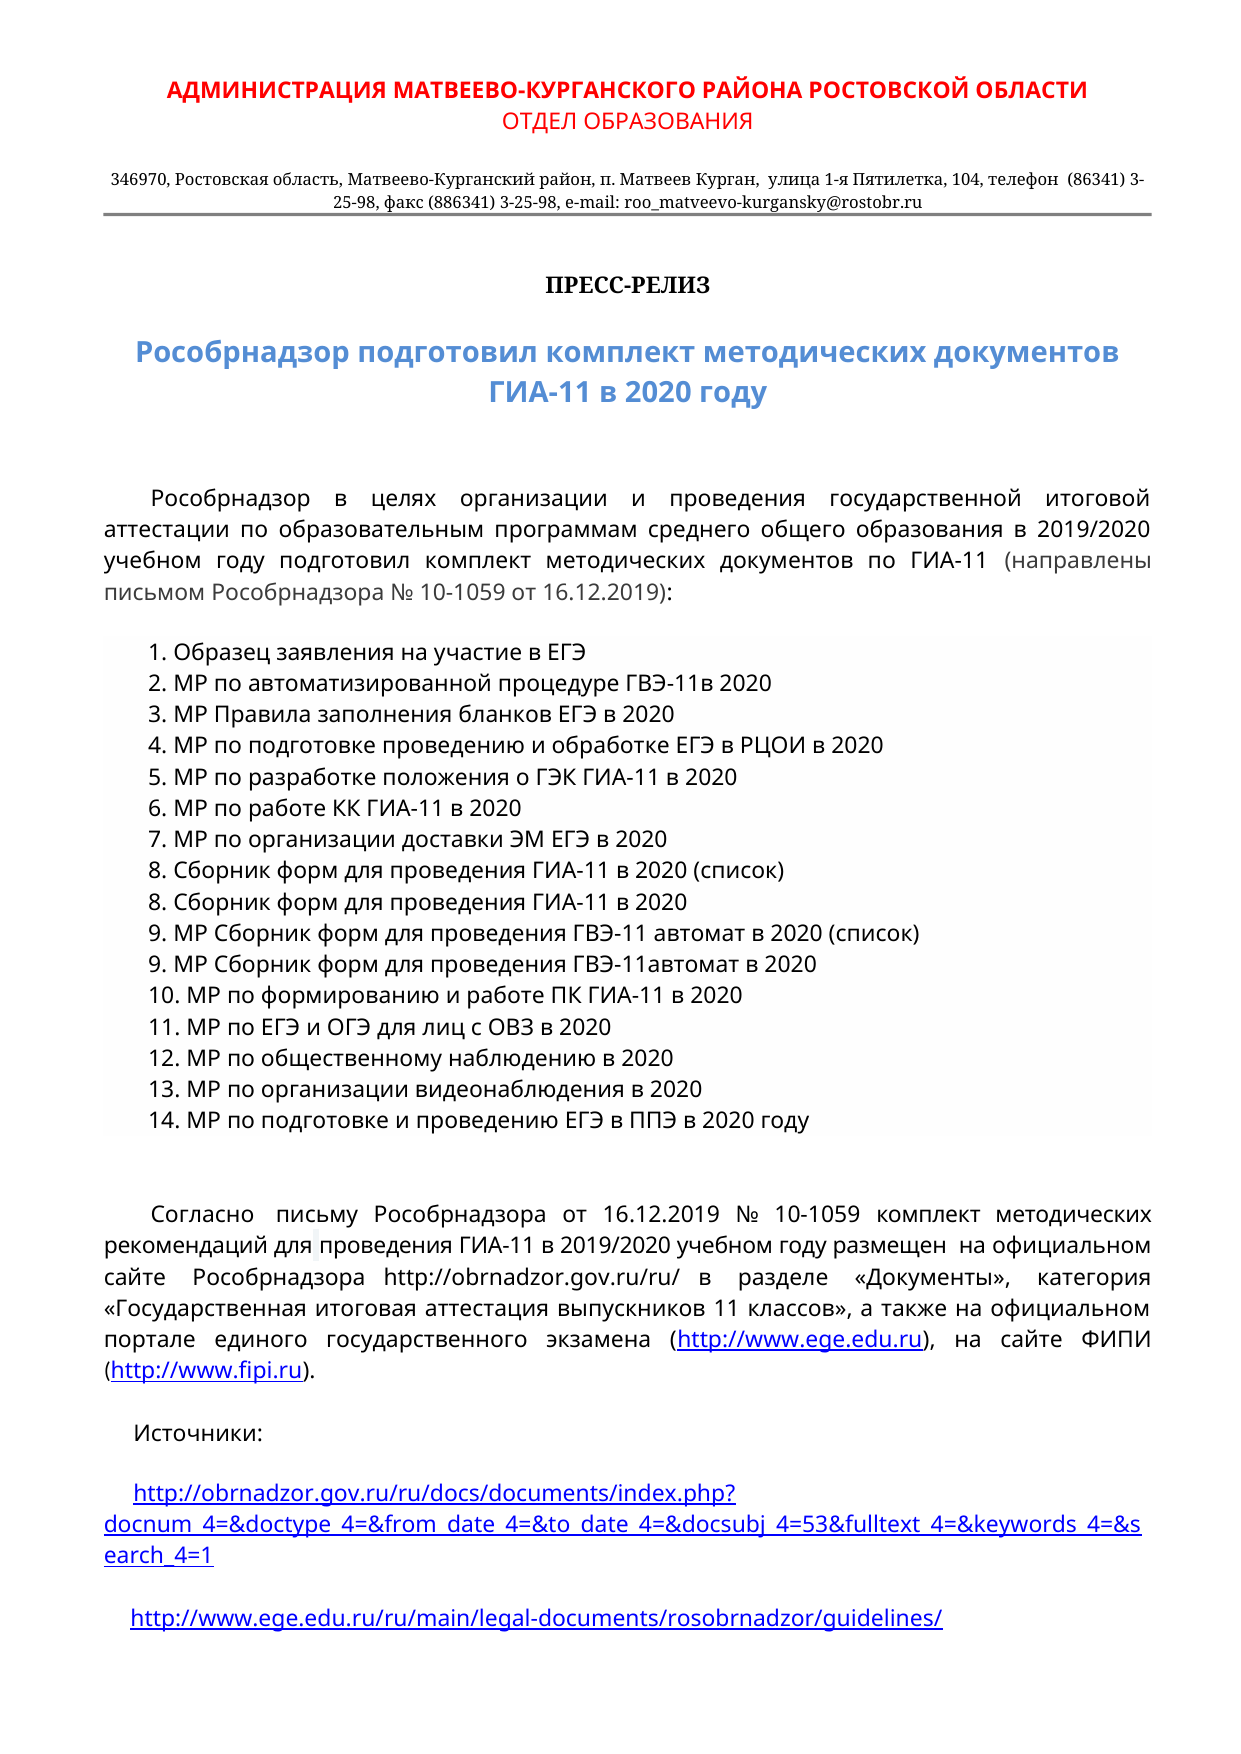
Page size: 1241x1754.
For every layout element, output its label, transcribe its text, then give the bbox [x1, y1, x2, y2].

subtitle Рособрнадзор подготовил комплект методических документов ГИА-11 в 2020 году [103, 331, 1152, 411]
text 8. Сборник форм для проведения ГИА-11 в 2020 [103, 886, 1152, 917]
text Рособрнадзор в целях организации и проведения государственной итоговой аттестации по образовательным программам среднего общего образования в 2019/2020 учебном году подготовил комплект методических документов по ГИА-11 (направлены письмом Рособрнадзора № 10-1059 от 16.12.2019): [103, 482, 1152, 607]
text 13. МР по организации видеонаблюдения в 2020 [103, 1073, 1152, 1104]
text 8. Сборник форм для проведения ГИА-11 в 2020 (список) [103, 854, 1152, 886]
text 9. МР Сборник форм для проведения ГВЭ-11автомат в 2020 [103, 948, 1152, 979]
text 5. МР по разработке положения о ГЭК ГИА-11 в 2020 [103, 761, 1152, 792]
text 10. МР по формированию и работе ПК ГИА-11 в 2020 [103, 979, 1152, 1011]
text http://obrnadzor.gov.ru/ru/docs/documents/index.php?docnum_4=&doctype_4=&from_date_4=&to_date_4=&docsubj_4=53&fulltext_4=&keywords_4=&search_4=1 [103, 1477, 1152, 1571]
text 7. МР по организации доставки ЭМ ЕГЭ в 2020 [103, 823, 1152, 854]
text http://www.ege.edu.ru/ru/main/legal-documents/rosobrnadzor/guidelines/ [103, 1602, 1152, 1633]
text 3. МР Правила заполнения бланков ЕГЭ в 2020 [103, 698, 1152, 729]
text 1. Образец заявления на участие в ЕГЭ [103, 636, 1152, 667]
text Источники: [103, 1417, 1152, 1448]
text 4. МР по подготовке проведению и обработке ЕГЭ в РЦОИ в 2020 [103, 729, 1152, 761]
text Согласно письму Рособрнадзора от 16.12.2019 № 10-1059 комплект методических рекомендаций для проведения ГИА-11 в 2019/2020 учебном году размещен на официальном сайте Рособрнадзора http://obrnadzor.gov.ru/ru/ в разделе «Документы», категория «Государственная итоговая аттестация выпускников 11 классов», а также на официальном портале единого государственного экзамена (http://www.ege.edu.ru), на сайте ФИПИ (http://www.fipi.ru). [103, 1198, 1152, 1386]
text 11. МР по ЕГЭ и ОГЭ для лиц с ОВЗ в 2020 [103, 1011, 1152, 1042]
text 2. МР по автоматизированной процедуре ГВЭ-11в 2020 [103, 667, 1152, 698]
text 12. МР по общественному наблюдению в 2020 [103, 1042, 1152, 1073]
text ПРЕСС-РЕЛИЗ [103, 269, 1152, 300]
text 9. МР Сборник форм для проведения ГВЭ-11 автомат в 2020 (список) [103, 917, 1152, 948]
text 6. МР по работе КК ГИА-11 в 2020 [103, 792, 1152, 823]
text 14. МР по подготовке и проведению ЕГЭ в ППЭ в 2020 году [103, 1104, 1152, 1136]
